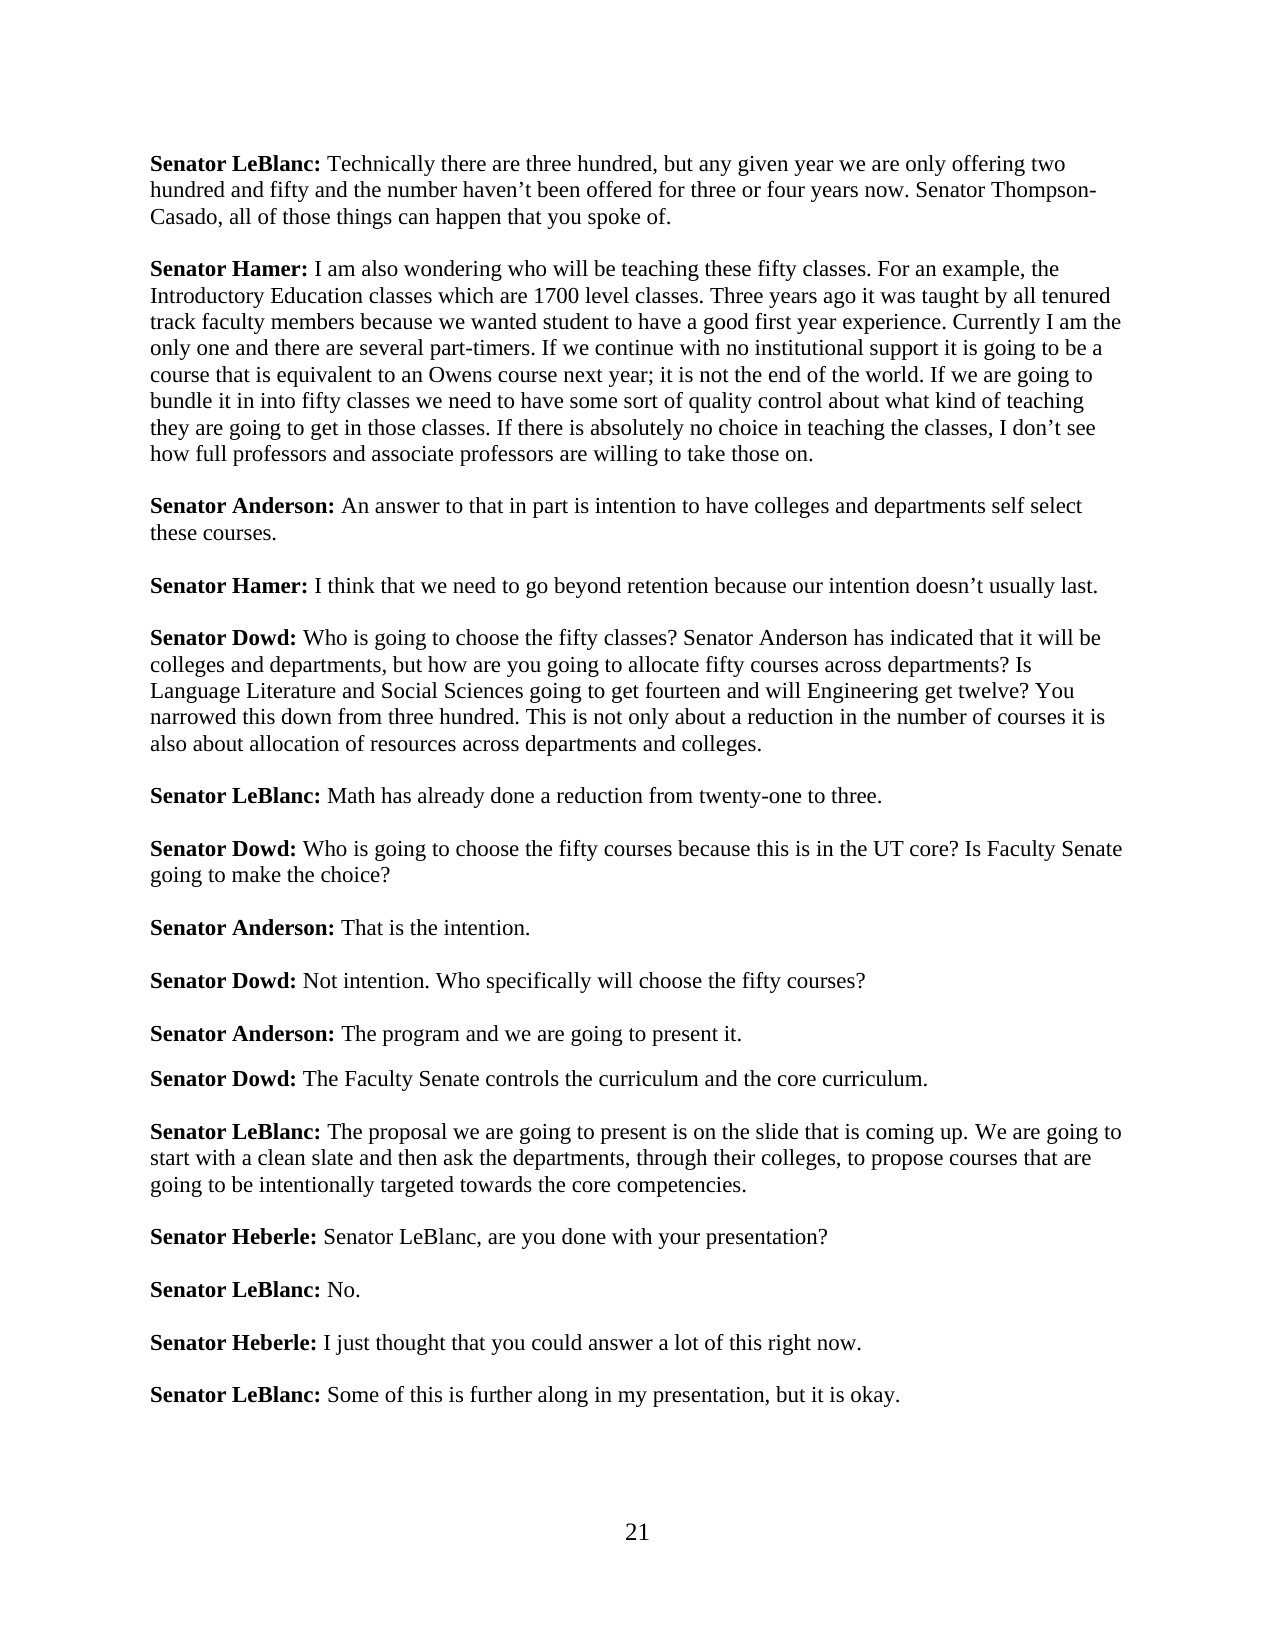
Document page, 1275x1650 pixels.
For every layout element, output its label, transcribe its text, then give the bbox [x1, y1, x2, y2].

text Senator Dowd: Who is going to choose the fifty courses because this is in the UT core? Is Faculty Senate going to make the choice? [150, 835, 1125, 888]
text Senator Dowd: Who is going to choose the fifty classes? Senator Anderson has indicated that it will be colleges and departments, but how are you going to allocate fifty courses across departments? Is Language Literature and Social Sciences going to get fourteen and will Engineering get twelve? You narrowed this down from three hundred. This is not only about a reduction in the number of courses it is also about allocation of resources across departments and colleges. [150, 624, 1125, 756]
text Senator LeBlanc: Math has already done a reduction from twenty-one to three. [150, 782, 1125, 809]
text Senator Anderson: The program and we are going to present it. [150, 1020, 1125, 1046]
text Senator Anderson: An answer to that in part is intention to have colleges and departments self select these courses. [150, 493, 1125, 545]
text Senator LeBlanc: Technically there are three hundred, but any given year we are only offering two hundred and fifty and the number haven’t been offered for three or four years now. Senator Thompson-Casado, all of those things can happen that you spoke of. [150, 150, 1125, 229]
text Senator Dowd: Not intention. Who specifically will choose the fifty courses? [150, 967, 1125, 993]
text Senator LeBlanc: The proposal we are going to present is on the slide that is coming up. We are going to start with a clean slate and then ask the departments, through their colleges, to propose courses that are going to be intentionally targeted towards the core competencies. [150, 1118, 1125, 1197]
text Senator Heberle: Senator LeBlanc, are you done with your presentation? [150, 1223, 1125, 1250]
text Senator LeBlanc: No. [150, 1276, 1125, 1302]
text Senator Dowd: The Faculty Senate controls the curriculum and the core curriculum. [150, 1065, 1125, 1092]
text Senator Hamer: I think that we need to go beyond retention because our intention doesn’t usually last. [150, 572, 1125, 598]
text Senator Heberle: I just thought that you could answer a lot of this right now. [150, 1329, 1125, 1355]
text Senator LeBlanc: Some of this is further along in my presentation, but it is okay. [150, 1381, 1125, 1408]
text Senator Hamer: I am also wondering who will be teaching these fifty classes. For an example, the Introductory Education classes which are 1700 level classes. Three years ago it was taught by all tenured track faculty members because we wanted student to have a good first year experience. Currently I am the only one and there are several part-timers. If we continue with no institutional support it is going to be a course that is equivalent to an Owens course next year; it is not the end of the world. If we are going to bundle it in into fifty classes we need to have some sort of quality control about what kind of teaching they are going to get in those classes. If there is absolutely no choice in teaching the classes, I don’t see how full professors and associate professors are willing to take those on. [150, 255, 1125, 466]
text Senator Anderson: That is the intention. [150, 914, 1125, 941]
